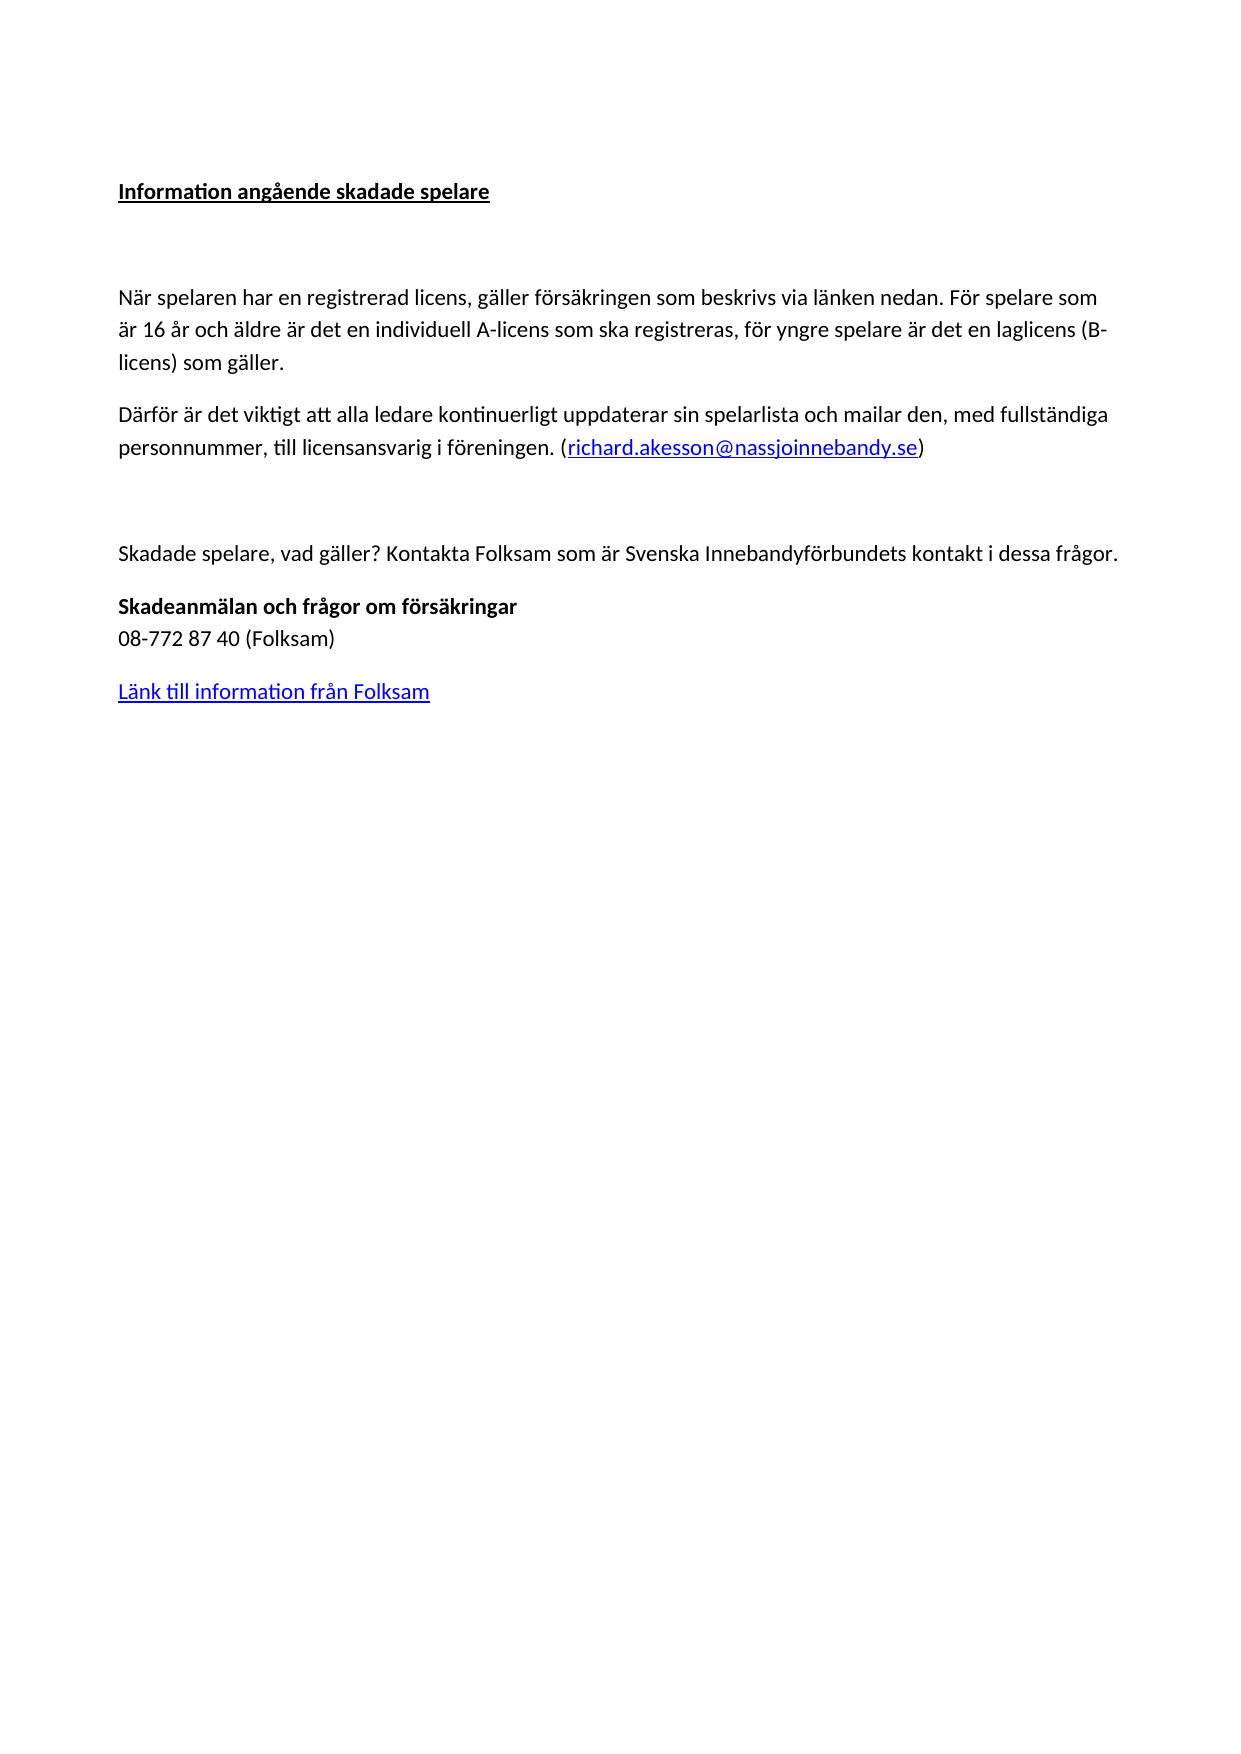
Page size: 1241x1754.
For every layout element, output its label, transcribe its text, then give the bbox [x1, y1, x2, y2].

text Information angående skadade spelare [118, 177, 1122, 205]
text När spelaren har en registrerad licens, gäller försäkringen som beskrivs via länken nedan. För spelare som är 16 år och äldre är det en individuell A-licens som ska registreras, för yngre spelare är det en laglicens (B-licens) som gäller. [118, 283, 1122, 376]
text Länk till information från Folksam [118, 677, 1122, 705]
text Därför är det viktigt att alla ledare kontinuerligt uppdaterar sin spelarlista och mailar den, med fullständiga personnummer, till licensansvarig i föreningen. (richard.akesson@nassjoinnebandy.se) [118, 401, 1122, 461]
text Skadeanmälan och frågor om försäkringar 08-772 87 40 (Folksam) [118, 592, 1122, 652]
text Skadade spelare, vad gäller? Kontakta Folksam som är Svenska Innebandyförbundets kontakt i dessa frågor. [118, 539, 1122, 567]
